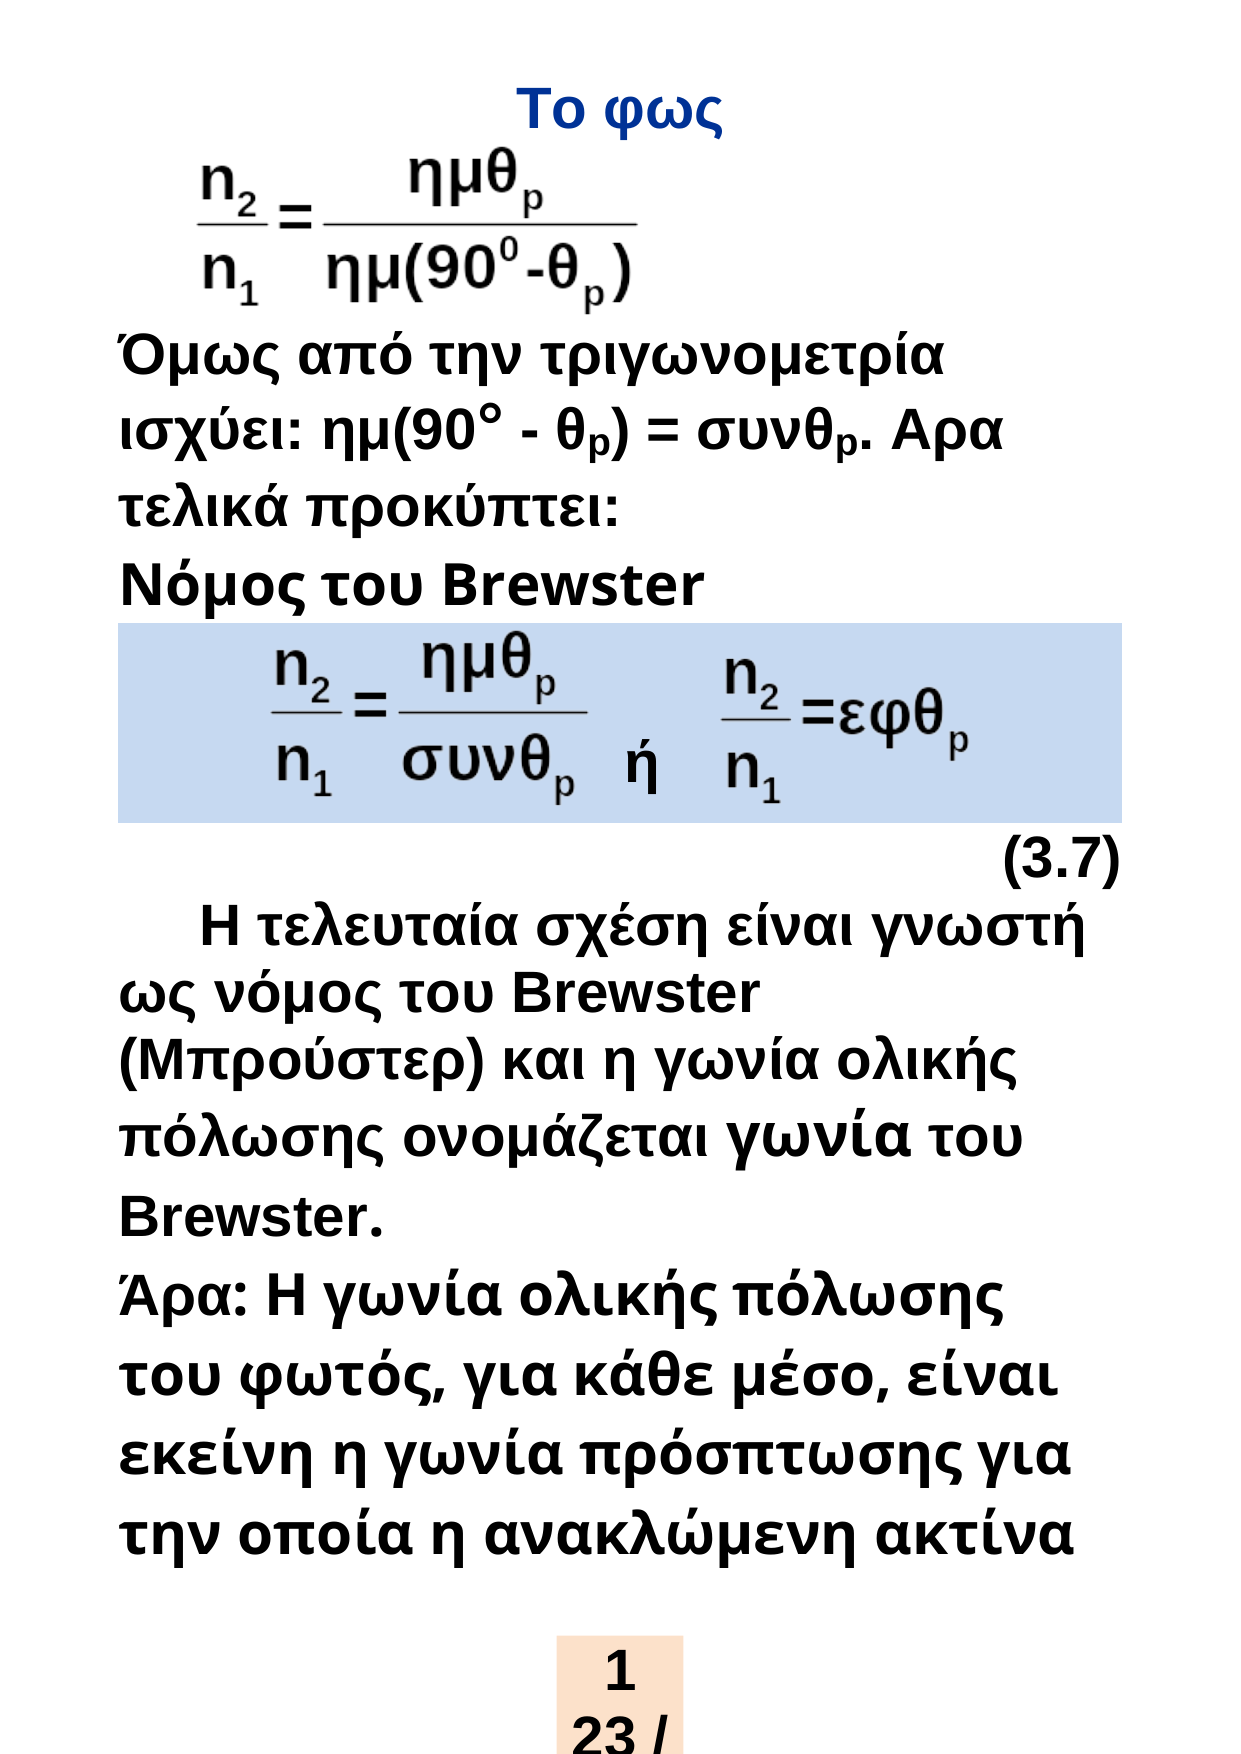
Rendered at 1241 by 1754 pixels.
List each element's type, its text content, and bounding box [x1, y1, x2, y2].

text Όμως από την τριγωνομετρία ισχύει: ημ(90° - θp) = συνθp. Αρα τελικά προκύπτει: [118, 320, 1122, 543]
text Νόμος του Brewster [118, 543, 1122, 623]
text Η τελευταία σχέση είναι γνωστή ως νόμος του Brewster (Μπρούστερ) και η γωνία ολικής πόλωσης ονομάζεται γωνία του Brewster. [118, 890, 1122, 1253]
text (3.7) [118, 823, 1122, 890]
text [118, 1253, 1122, 1571]
text ή [118, 623, 1122, 823]
